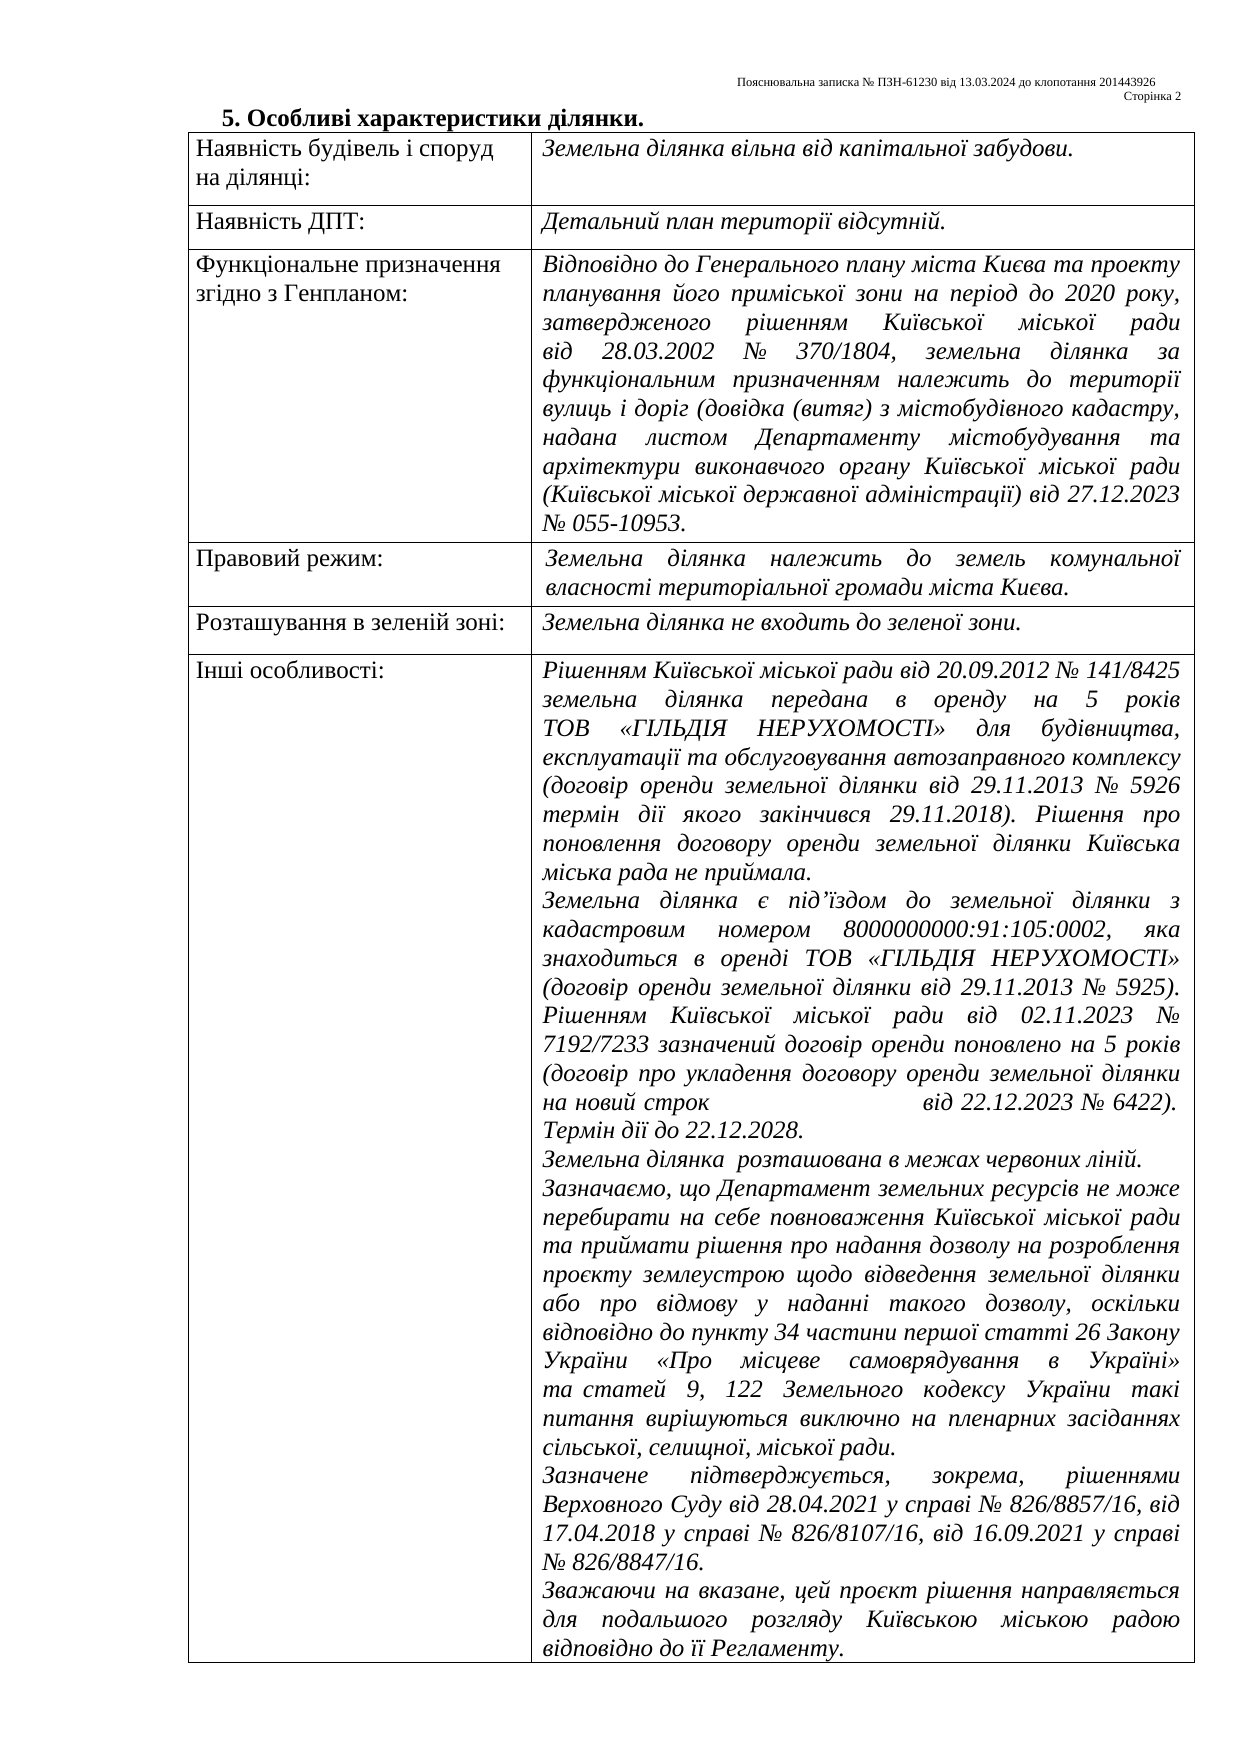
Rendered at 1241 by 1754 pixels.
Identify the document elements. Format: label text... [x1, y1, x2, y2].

table_cell Рішенням Київської міської ради від 20.09.2012 № 141/8425 земельна ділянка передана в оренду на 5 років ТОВ «ГІЛЬДІЯ НЕРУХОМОСТІ» для будівництва, експлуатації та обслуговування автозаправного комплексу (договір оренди земельної ділянки від 29.11.2013 № 5926 термін дії якого закінчився 29.11.2018). Рішення про поновлення договору оренди земельної ділянки Київська міська рада не приймала. Земельна ділянка є під’їздом до земельної ділянки з кадастровим номером 8000000000:91:105:0002, яка знаходиться в оренді ТОВ «ГІЛЬДІЯ НЕРУХОМОСТІ» (договір оренди земельної ділянки від 29.11.2013 № 5925). Рішенням Київської міської ради від 02.11.2023 № 7192/7233 зазначений договір оренди поновлено на 5 років (договір про укладення договору оренди земельної ділянки на новий строк від 22.12.2023 № 6422). Термін дії до 22.12.2028. Земельна ділянка розташована в межах червоних ліній. Зазначаємо, що Департамент земельних ресурсів не може перебирати на себе повноваження Київської міської ради та приймати рішення про надання дозволу на розроблення проєкту землеустрою щодо відведення земельної ділянки або про відмову у наданні такого дозволу, оскільки відповідно до пункту 34 частини першої статті 26 Закону України «Про місцеве самоврядування в Україні» та статей 9, 122 Земельного кодексу України такі питання вирішуються виключно на пленарних засіданнях сільської, селищної, міської ради. Зазначене підтверджується, зокрема, рішеннями Верховного Суду від 28.04.2021 у справі № 826/8857/16, від 17.04.2018 у справі № 826/8107/16, від 16.09.2021 у справі № 826/8847/16. Зважаючи на вказане, цей проєкт рішення направляється для подальшого розгляду Київською міською радою відповідно до її Регламенту. [532, 655, 1194, 1662]
table_cell Інші особливості: [189, 655, 531, 1662]
table_cell Земельна ділянка не входить до зеленої зони. [532, 607, 1194, 654]
table_cell Відповідно до Генерального плану міста Києва та проекту планування його приміської зони на період до 2020 року, затвердженого рішенням Київської міської ради від 28.03.2002 № 370/1804, земельна ділянка за функціональним призначенням належить до території вулиць і доріг (довідка (витяг) з містобудівного кадастру, надана листом Департаменту містобудування та архітектури виконавчого органу Київської міської ради (Київської міської державної адміністрації) від 27.12.2023 № 055-10953. [532, 250, 1194, 542]
text 5. Особливі характеристики ділянки. [222, 103, 1181, 132]
table_header Наявність будівель і споруд на ділянці: [189, 133, 531, 205]
table_cell Розташування в зеленій зоні: [189, 607, 531, 654]
table_cell Детальний план території відсутній. [532, 206, 1194, 248]
table_cell Земельна ділянка належить до земель комунальної власності територіальної громади міста Києва. [532, 543, 1194, 606]
table_cell Функціональне призначення згідно з Генпланом: [189, 250, 531, 542]
table_cell Правовий режим: [189, 543, 531, 606]
table_header Земельна ділянка вільна від капітальної забудови. [532, 133, 1194, 205]
table_cell Наявність ДПТ: [189, 206, 531, 248]
